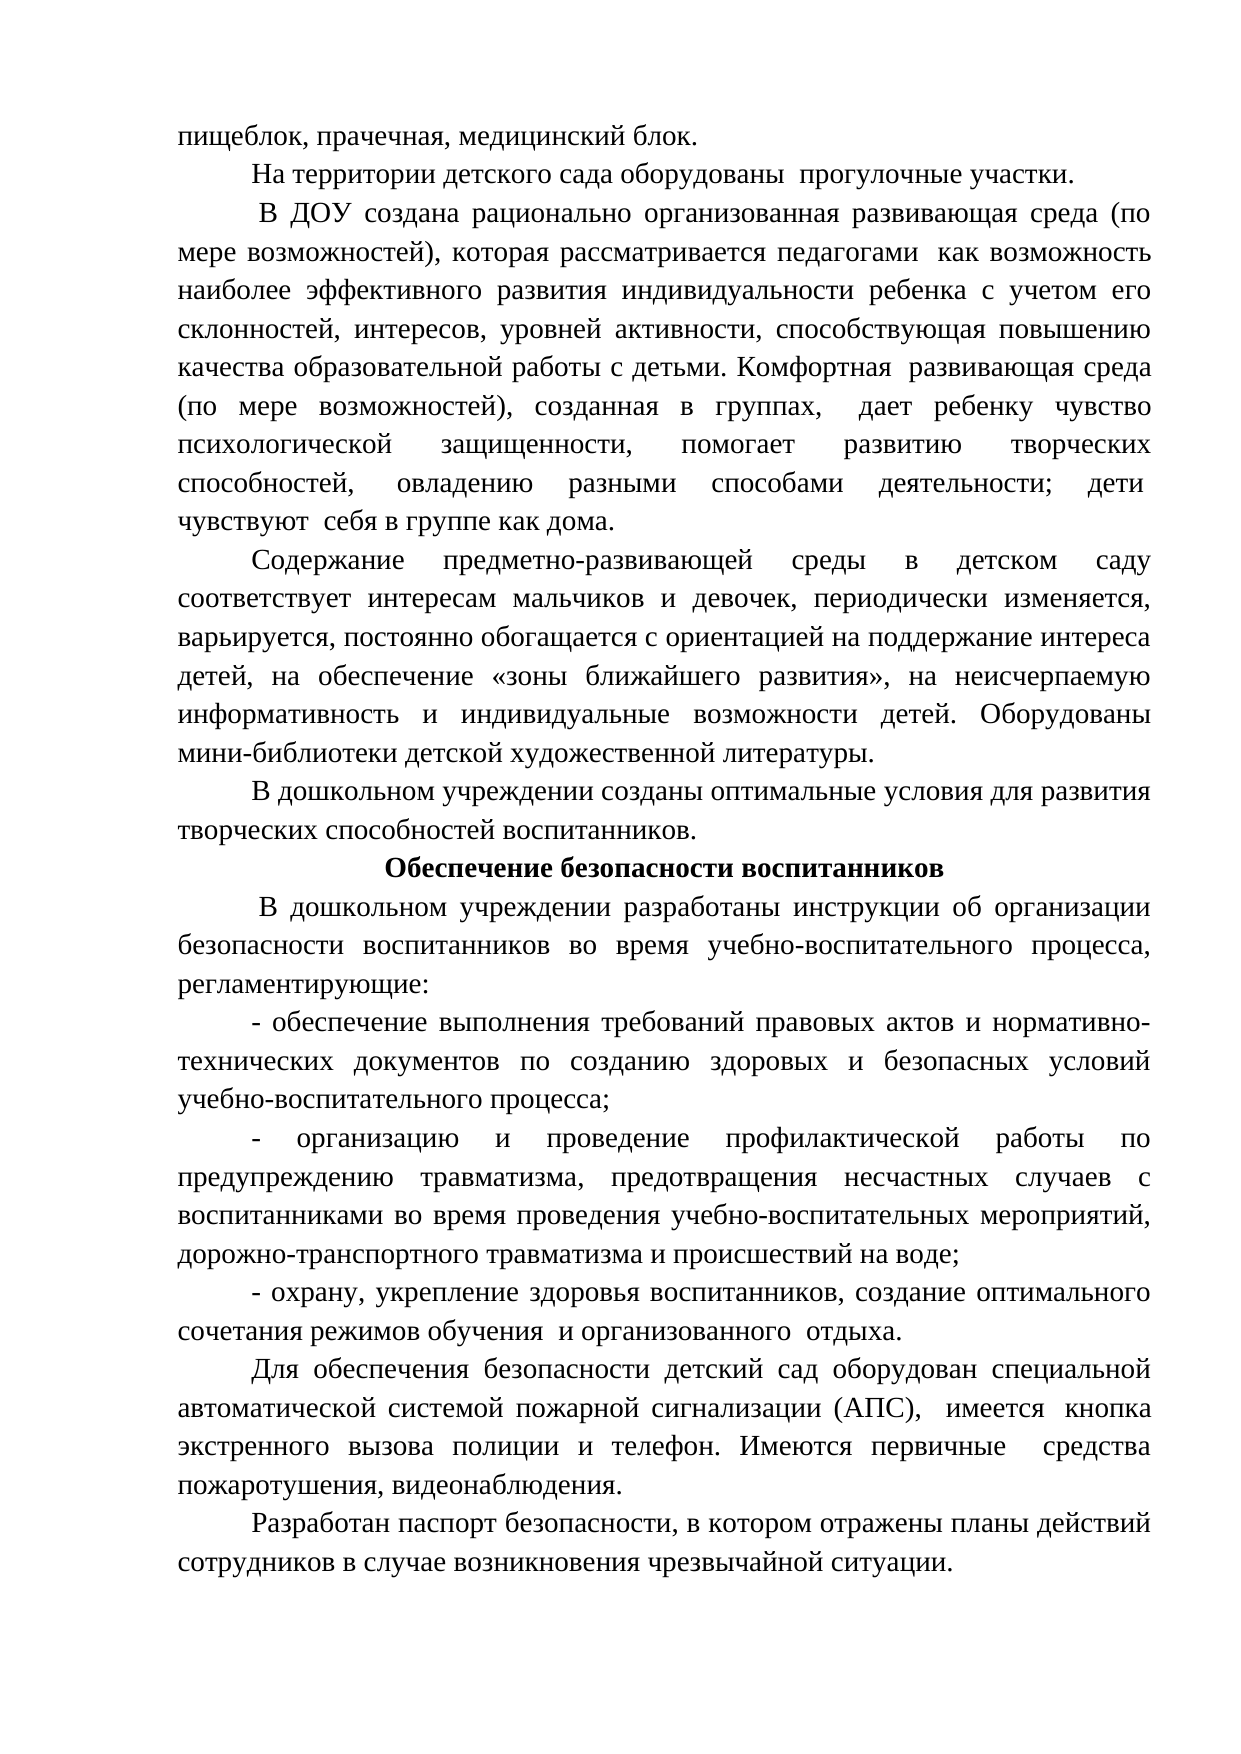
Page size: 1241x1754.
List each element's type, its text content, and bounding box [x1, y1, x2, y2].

text Содержание предметно-развивающей среды в детском саду соответствует интересам мальчиков и девочек, периодически изменяется, варьируется, постоянно обогащается с ориентацией на поддержание интереса детей, на обеспечение «зоны ближайшего развития», на неисчерпаемую информативность и индивидуальные возможности детей. Оборудованы мини-библиотеки детской художественной литературы. [177, 542, 1152, 768]
text Для обеспечения безопасности детский сад оборудован специальной автоматической системой пожарной сигнализации (АПС), имеется кнопка экстренного вызова полиции и телефон. Имеются первичные средства пожаротушения, видеонаблюдения. [177, 1351, 1152, 1501]
text - организацию и проведение профилактической работы по предупреждению травматизма, предотвращения несчастных случаев с воспитанниками во время проведения учебно-воспитательных мероприятий, дорожно-транспортного травматизма и происшествий на воде; [177, 1120, 1152, 1269]
text - охрану, укрепление здоровья воспитанников, создание оптимального сочетания режимов обучения и организованного отдыха. [177, 1274, 1152, 1346]
text Разработан паспорт безопасности, в котором отражены планы действий сотрудников в случае возникновения чрезвычайной ситуации. [177, 1506, 1152, 1578]
text В дошкольном учреждении созданы оптимальные условия для развития творческих способностей воспитанников. [177, 773, 1152, 845]
text - обеспечение выполнения требований правовых актов и нормативно-технических документов по созданию здоровых и безопасных условий учебно-воспитательного процесса; [177, 1004, 1152, 1115]
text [177, 118, 1152, 152]
text В ДОУ создана рационально организованная развивающая среда (по мере возможностей), которая рассматривается педагогами как возможность наиболее эффективного развития индивидуальности ребенка с учетом его склонностей, интересов, уровней активности, способствующая повышению качества образовательной работы с детьми. Комфортная развивающая среда (по мере возможностей), созданная в группах, дает ребенку чувство психологической защищенности, помогает развитию творческих способностей, овладению разными способами деятельности; дети чувствуют себя в группе как дома. [177, 195, 1152, 537]
text В дошкольном учреждении разработаны инструкции об организации безопасности воспитанников во время учебно-воспитательного процесса, регламентирующие: [177, 889, 1152, 999]
text На территории детского сада оборудованы прогулочные участки. [177, 157, 1152, 190]
text Обеспечение безопасности воспитанников [177, 850, 1152, 884]
